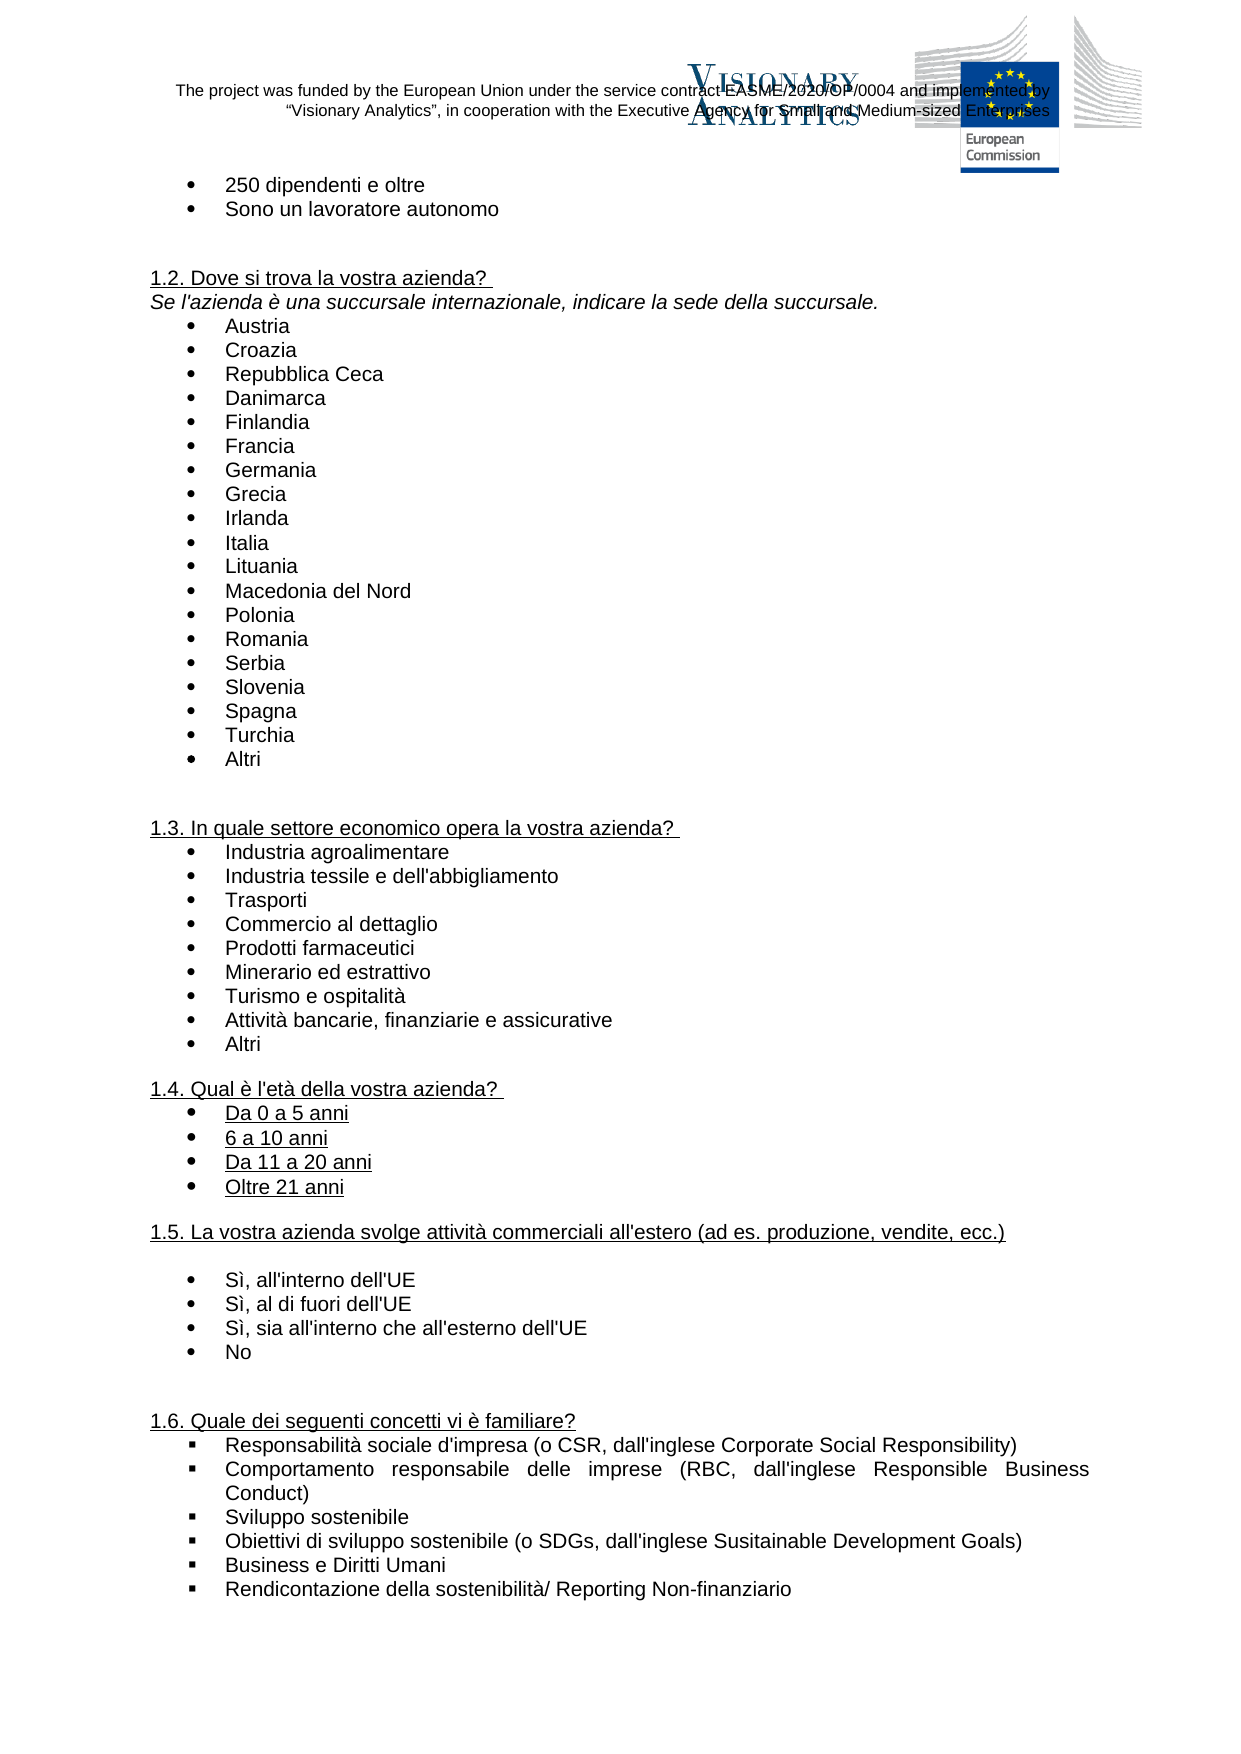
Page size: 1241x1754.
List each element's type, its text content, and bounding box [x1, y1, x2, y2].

list Italia [187, 530, 1090, 554]
list Romania [187, 627, 1090, 651]
list Slovenia [187, 675, 1090, 699]
list Germania [187, 458, 1090, 482]
list Turismo e ospitalità [187, 984, 1090, 1008]
text 1.3. In quale settore economico opera la vostra azienda? [150, 816, 1090, 840]
list Da 11 a 20 anni [187, 1150, 1090, 1174]
list Finlandia [187, 410, 1090, 434]
list Danimarca [187, 386, 1090, 410]
text 1.5. La vostra azienda svolge attività commerciali all'estero (ad es. produzione, vendite, ecc.) [150, 1220, 1090, 1244]
list Lituania [187, 554, 1090, 578]
list Prodotti farmaceutici [187, 936, 1090, 960]
list Comportamento responsabile delle imprese (RBC, dall'inglese Responsible Business Conduct) [187, 1457, 1090, 1505]
list Commercio al dettaglio [187, 912, 1090, 936]
list Austria [187, 314, 1090, 338]
list Attività bancarie, finanziarie e assicurative [187, 1008, 1090, 1032]
text Se l'azienda è una succursale internazionale, indicare la sede della succursale. [150, 290, 1090, 314]
list 6 a 10 anni [187, 1126, 1090, 1150]
list Oltre 21 anni [187, 1174, 1090, 1199]
picture [914, 15, 1142, 173]
list Spagna [187, 699, 1090, 723]
picture [860, 86, 865, 95]
list Industria agroalimentare [187, 840, 1090, 864]
list Obiettivi di sviluppo sostenibile (o SDGs, dall'inglese Susitainable Development Goals) [187, 1529, 1090, 1553]
list Sviluppo sostenibile [187, 1505, 1090, 1529]
list Industria tessile e dell'abbigliamento [187, 864, 1090, 888]
list Sì, sia all'interno che all'esterno dell'UE [187, 1316, 1090, 1340]
list Turchia [187, 723, 1090, 747]
list Macedonia del Nord [187, 578, 1090, 602]
text 1.4. Qual è l'età della vostra azienda? [150, 1077, 1090, 1101]
list Grecia [187, 482, 1090, 506]
picture [677, 55, 869, 128]
list 250 dipendenti e oltre [187, 150, 1090, 197]
list Francia [187, 434, 1090, 458]
list Irlanda [187, 506, 1090, 530]
list Sì, al di fuori dell'UE [187, 1292, 1090, 1316]
list Polonia [187, 602, 1090, 627]
list Business e Diritti Umani [187, 1553, 1090, 1577]
list Sì, all'interno dell'UE [187, 1268, 1090, 1292]
list Croazia [187, 338, 1090, 362]
list Trasporti [187, 888, 1090, 912]
list Minerario ed estrattivo [187, 960, 1090, 984]
list Repubblica Ceca [187, 362, 1090, 386]
text 1.2. Dove si trova la vostra azienda? [150, 266, 1090, 290]
text 1.6. Quale dei seguenti concetti vi è familiare? [150, 1409, 1090, 1433]
list No [187, 1340, 1090, 1364]
list Sono un lavoratore autonomo [187, 197, 1090, 221]
list Da 0 a 5 anni [187, 1101, 1090, 1126]
list Responsabilità sociale d'impresa (o CSR, dall'inglese Corporate Social Responsibility) [187, 1433, 1090, 1457]
list Altri [187, 1032, 1090, 1056]
list Rendicontazione della sostenibilità/ Reporting Non-finanziario [187, 1577, 1090, 1601]
list Altri [187, 747, 1090, 771]
list Serbia [187, 651, 1090, 675]
